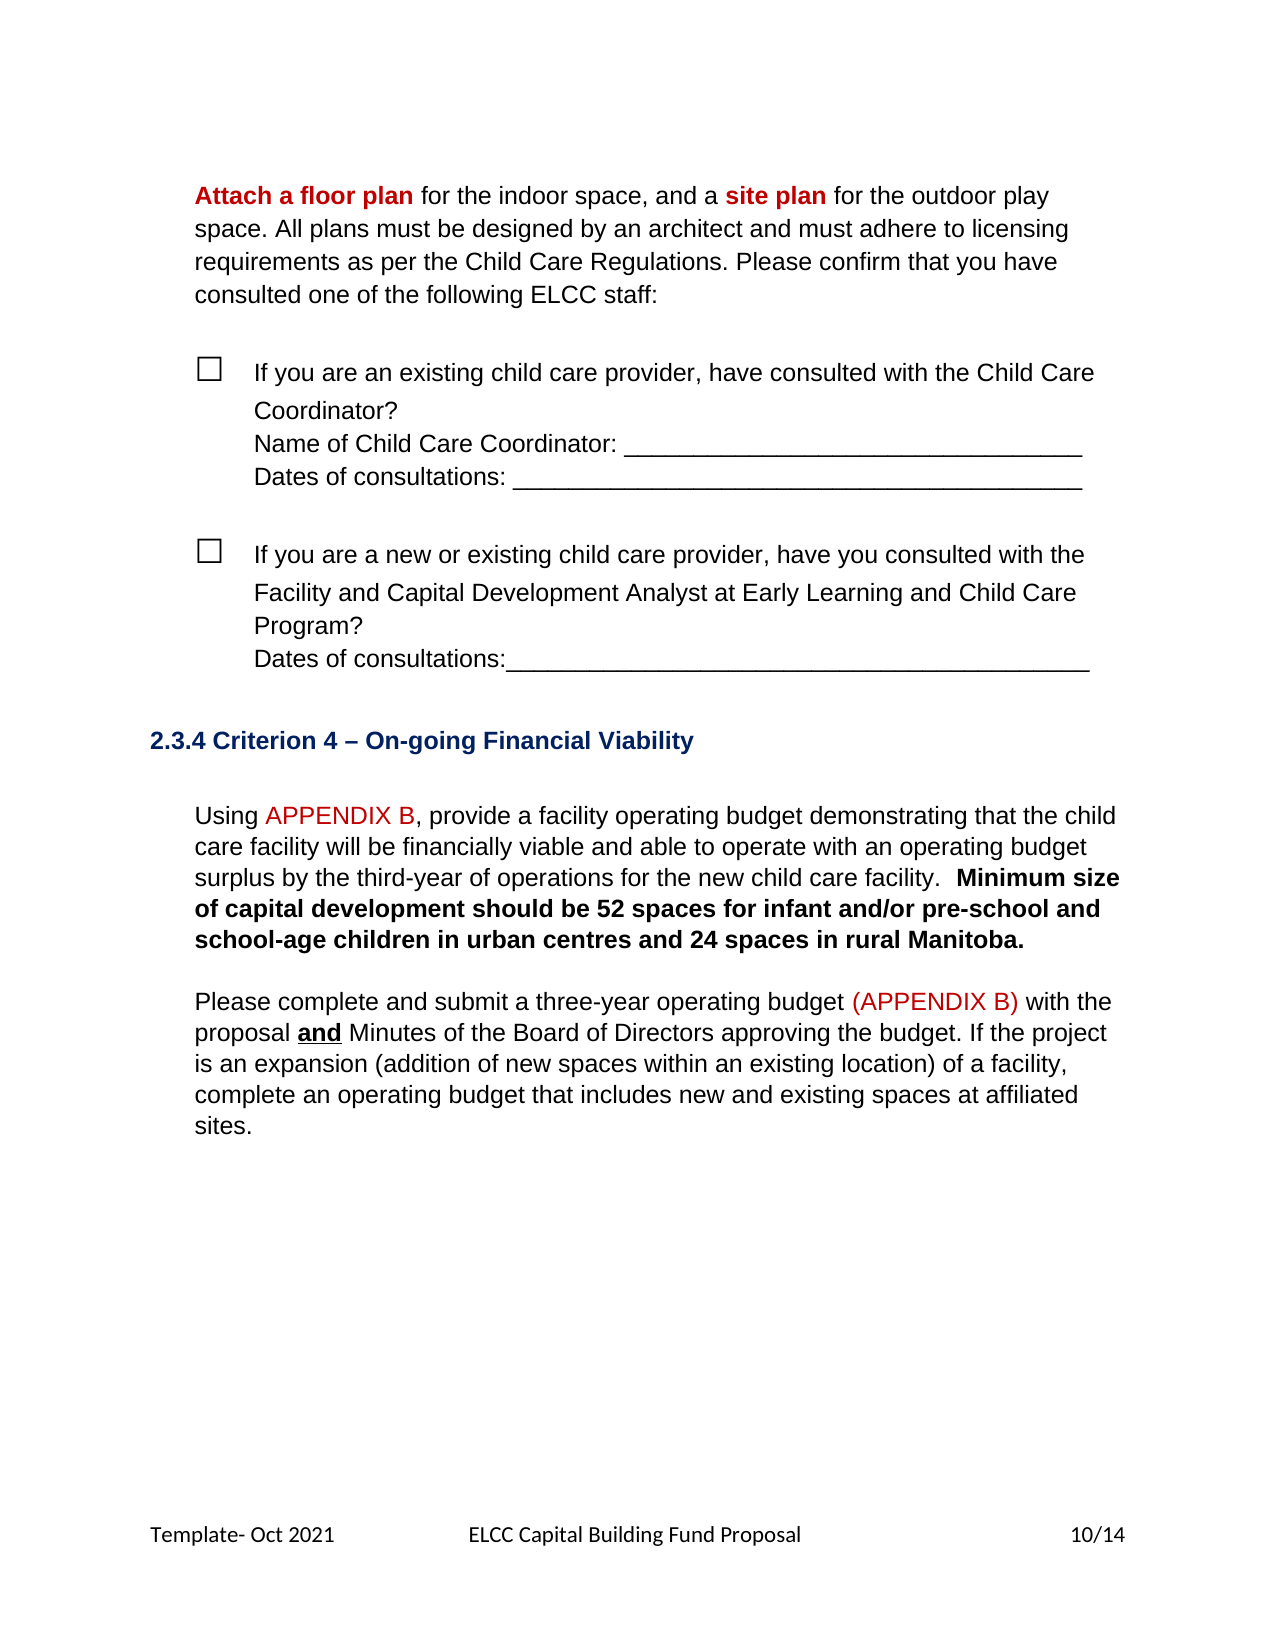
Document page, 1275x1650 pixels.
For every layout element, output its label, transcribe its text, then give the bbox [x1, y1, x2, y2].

text Please complete and submit a three-year operating budget (APPENDIX B) with the proposal and Minutes of the Board of Directors approving the budget. If the project is an expansion (addition of new spaces within an existing location) of a facility, complete an operating budget that includes new and existing spaces at affiliated sites. [194, 987, 1125, 1140]
text Using APPENDIX B, provide a facility operating budget demonstrating that the child care facility will be financially viable and able to operate with an operating budget surplus by the third-year of operations for the new child care facility. Minimum size of capital development should be 52 spaces for infant and/or pre-school and school-age children in urban centres and 24 spaces in rural Manitoba. [194, 801, 1125, 953]
subtitle 2.3.4 Criterion 4 – On-going Financial Viability [150, 726, 1125, 755]
text Dates of consultations:__________________________________________ [253, 644, 1125, 672]
text Name of Child Care Coordinator: _________________________________ [253, 429, 1125, 458]
text Attach a floor plan for the indoor space, and a site plan for the outdoor play space. All plans must be designed by an architect and must adhere to licensing requirements as per the Child Care Regulations. Please confirm that you have consulted one of the following ELCC staff: [194, 181, 1125, 309]
text If you are a new or existing child care provider, have you consulted with the Facility and Capital Development Analyst at Early Learning and Child Care Program? [194, 528, 1125, 639]
text Dates of consultations: _________________________________________ [253, 462, 1125, 491]
text If you are an existing child care provider, have consulted with the Child Care Coordinator? [194, 346, 1125, 424]
